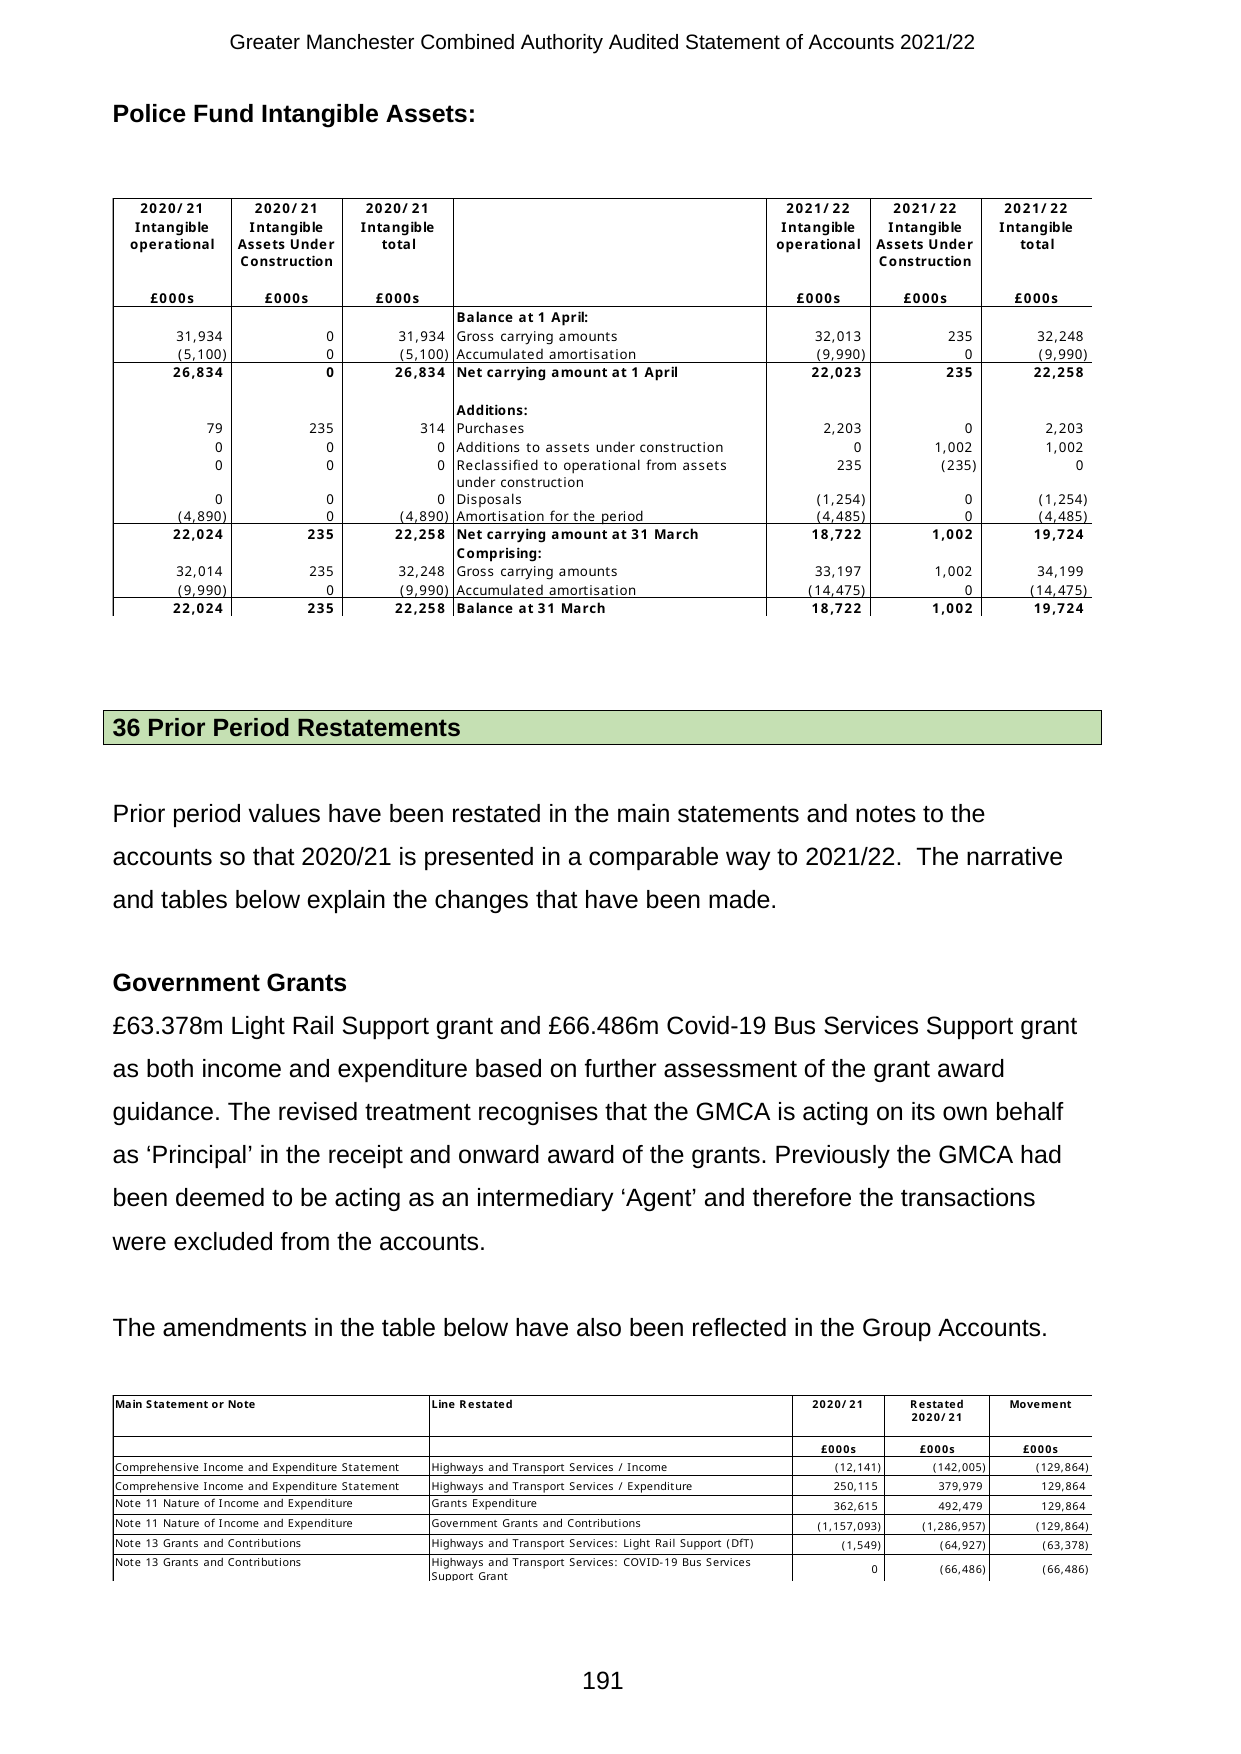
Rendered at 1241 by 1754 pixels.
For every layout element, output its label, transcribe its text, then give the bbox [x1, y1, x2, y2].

text Prior period values have been restated in the main statements and notes to the accounts so that 2020/21 is presented in a comparable way to 2021/22. The narrative and tables below explain the changes that have been made. [112, 799, 1093, 914]
text The amendments in the table below have also been reflected in the Group Accounts. [112, 1313, 1093, 1342]
subtitle 36 Prior Period Restatements [104, 711, 1101, 744]
text £63.378m Light Rail Support grant and £66.486m Covid-19 Bus Services Support grant as both income and expenditure based on further assessment of the grant award guidance. The revised treatment recognises that the GMCA is acting on its own behalf as ‘Principal’ in the receipt and onward award of the grants. Previously the GMCA had been deemed to be acting as an intermediary ‘Agent’ and therefore the transactions were excluded from the accounts. [112, 1011, 1093, 1255]
text Government Grants [112, 968, 1093, 997]
subtitle Police Fund Intangible Assets: [112, 98, 1093, 127]
